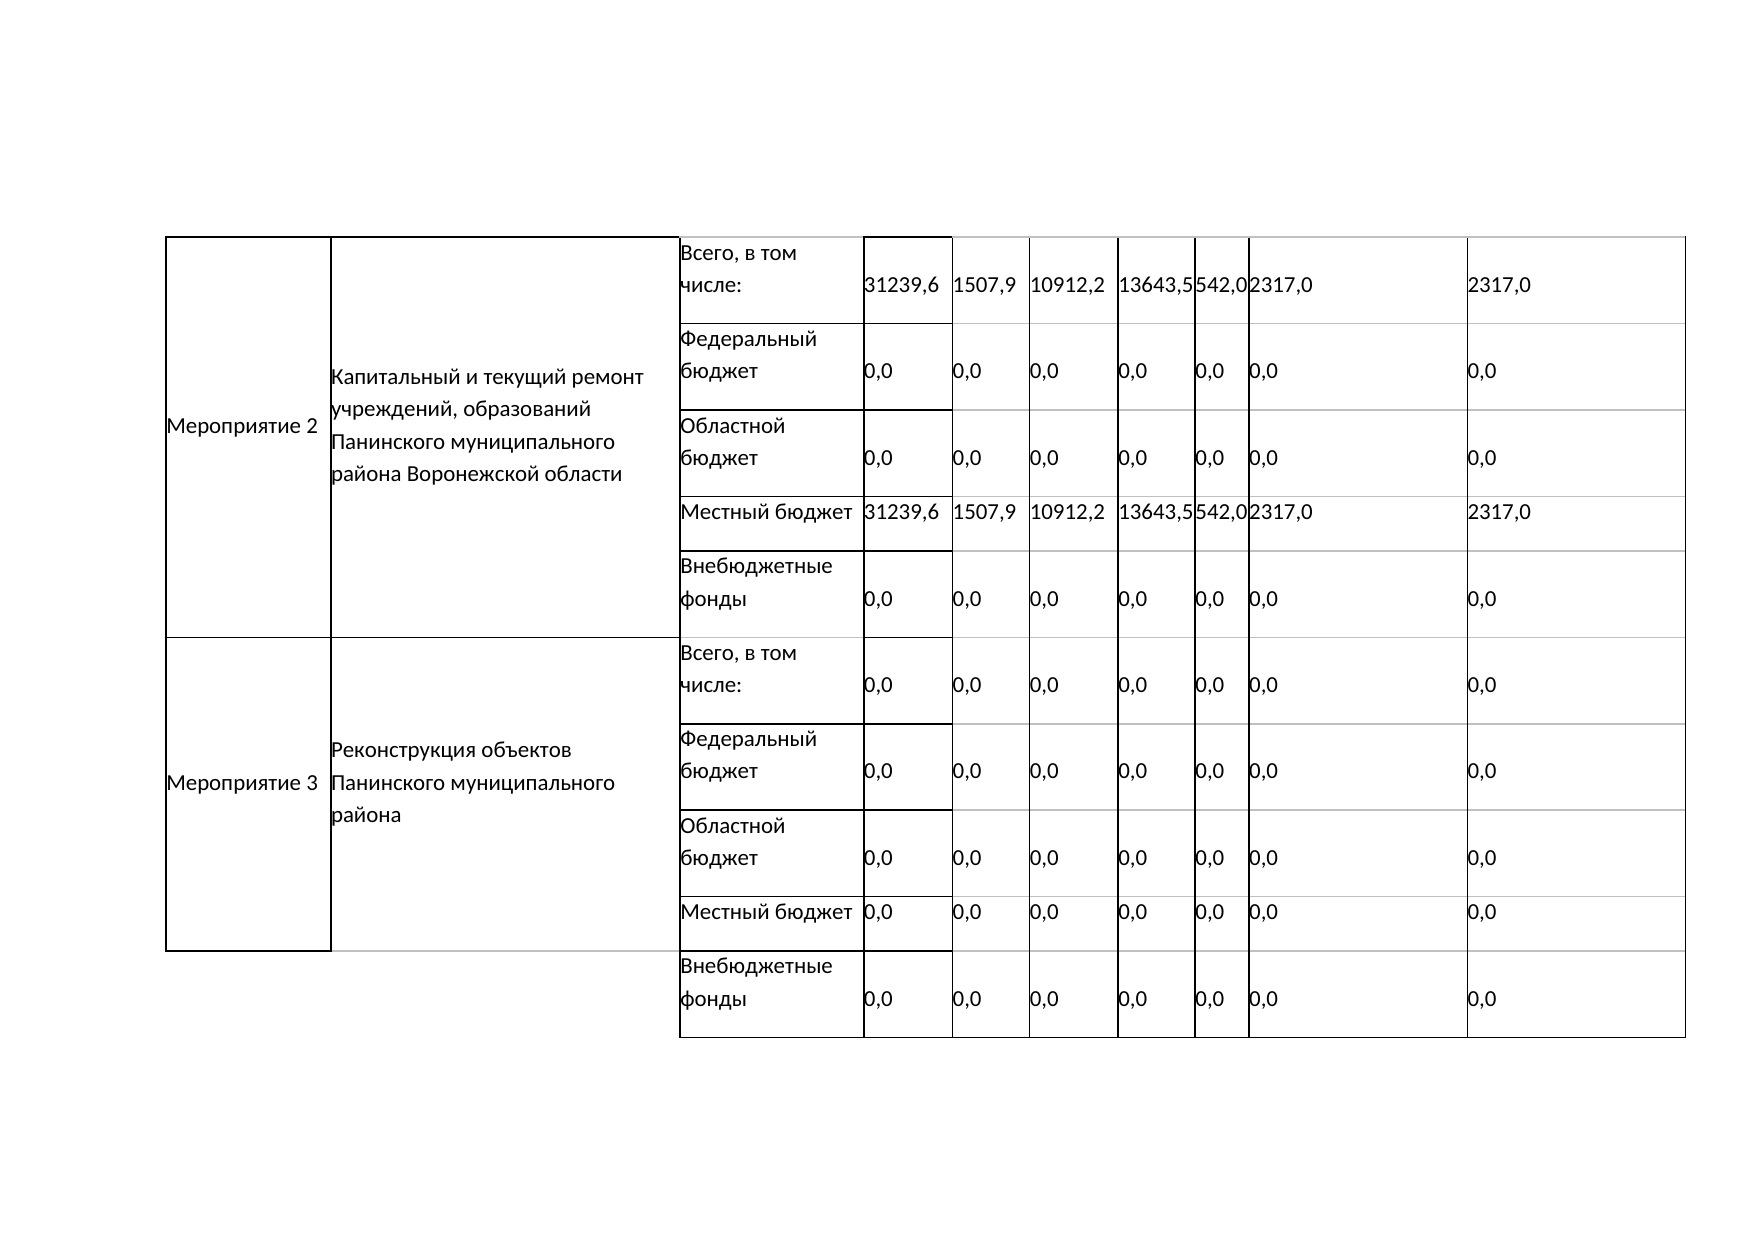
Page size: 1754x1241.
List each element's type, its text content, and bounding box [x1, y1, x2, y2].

table_cell 0,0 [1119, 638, 1194, 723]
table_cell 0,0 [1119, 552, 1194, 636]
table_cell 0,0 [1468, 952, 1685, 1036]
table_cell 2317,0 [1250, 238, 1467, 323]
table_cell 0,0 [1196, 897, 1248, 950]
table_cell 0,0 [1119, 411, 1194, 496]
table_cell Местный бюджет [681, 897, 863, 950]
table_cell Внебюджетные фонды [681, 552, 863, 636]
table_cell 0,0 [1468, 638, 1685, 723]
table_cell 0,0 [953, 725, 1029, 809]
table_cell Федеральный бюджет [681, 324, 863, 409]
table_cell 0,0 [1250, 897, 1467, 950]
table_cell Областной бюджет [681, 411, 863, 496]
table_cell 0,0 [1030, 897, 1117, 950]
table_cell 0,0 [865, 952, 952, 1036]
table_cell Местный бюджет [681, 497, 863, 550]
table_cell 0,0 [953, 324, 1029, 409]
table_cell 0,0 [865, 811, 952, 896]
table_cell 0,0 [953, 811, 1029, 896]
table_cell 0,0 [1468, 811, 1685, 896]
table_cell 0,0 [1196, 324, 1248, 409]
table_cell Мероприятие 3 [167, 638, 330, 950]
table_cell 0,0 [1119, 725, 1194, 809]
table_cell 2317,0 [1250, 497, 1467, 550]
table_cell 0,0 [1468, 725, 1685, 809]
table_cell Федеральный бюджет [681, 725, 863, 809]
table_cell 0,0 [865, 411, 952, 496]
table_cell 13643,5 [1119, 238, 1194, 323]
table_cell 31239,6 [865, 497, 952, 550]
table_cell 0,0 [1030, 725, 1117, 809]
table_cell 0,0 [1030, 952, 1117, 1036]
table_cell 0,0 [1030, 638, 1117, 723]
table_cell 0,0 [865, 638, 952, 723]
table_cell 0,0 [1250, 638, 1467, 723]
table_cell 1507,9 [953, 497, 1029, 550]
table_cell 0,0 [1119, 952, 1194, 1036]
table_cell 0,0 [1196, 638, 1248, 723]
table_cell 0,0 [953, 638, 1029, 723]
table_cell 0,0 [1196, 725, 1248, 809]
table_cell 0,0 [1030, 324, 1117, 409]
table_cell 0,0 [1030, 552, 1117, 636]
table_cell 10912,2 [1030, 497, 1117, 550]
table_cell Внебюджетные фонды [681, 952, 863, 1036]
table_cell 0,0 [1250, 952, 1467, 1036]
table_cell 0,0 [1250, 324, 1467, 409]
table_cell 542,0 [1196, 497, 1248, 550]
table_cell 0,0 [865, 552, 952, 636]
table_cell 0,0 [953, 897, 1029, 950]
table_cell 0,0 [1196, 411, 1248, 496]
table_cell Всего, в том числе: [681, 238, 863, 323]
table_cell 2317,0 [1468, 238, 1685, 323]
table_cell 10912,2 [1030, 238, 1117, 323]
table_cell 0,0 [1468, 552, 1685, 636]
table_cell 0,0 [1250, 411, 1467, 496]
table_cell 0,0 [1196, 811, 1248, 896]
table_cell Реконструкция объектов Панинского муниципального района [332, 638, 679, 950]
table_cell Всего, в том числе: [681, 638, 863, 723]
table_cell 0,0 [1030, 811, 1117, 896]
table_cell 0,0 [865, 897, 952, 950]
table_cell 2317,0 [1468, 497, 1685, 550]
table_cell 0,0 [1250, 811, 1467, 896]
table_cell 0,0 [1468, 324, 1685, 409]
table_cell 1507,9 [953, 238, 1029, 323]
table_cell Областной бюджет [681, 811, 863, 896]
table_cell 0,0 [865, 324, 952, 409]
table_cell 31239,6 [865, 238, 952, 323]
table_cell 0,0 [1196, 952, 1248, 1036]
table_cell 0,0 [953, 552, 1029, 636]
table_cell 0,0 [1250, 552, 1467, 636]
table_cell 0,0 [1119, 324, 1194, 409]
table_cell 0,0 [953, 411, 1029, 496]
table_cell 0,0 [865, 725, 952, 809]
table_cell 0,0 [1468, 897, 1685, 950]
table_cell Мероприятие 2 [167, 238, 330, 636]
table_cell 0,0 [1119, 811, 1194, 896]
table_cell 0,0 [1119, 897, 1194, 950]
table_cell 13643,5 [1119, 497, 1194, 550]
table_cell 0,0 [1196, 552, 1248, 636]
table_cell 0,0 [1030, 411, 1117, 496]
table_cell 0,0 [1468, 411, 1685, 496]
table_cell 0,0 [953, 952, 1029, 1036]
table_cell Капитальный и текущий ремонт учреждений, образований Панинского муниципального района Воронежской области [332, 238, 679, 636]
table_cell 0,0 [1250, 725, 1467, 809]
table_cell 542,0 [1196, 238, 1248, 323]
